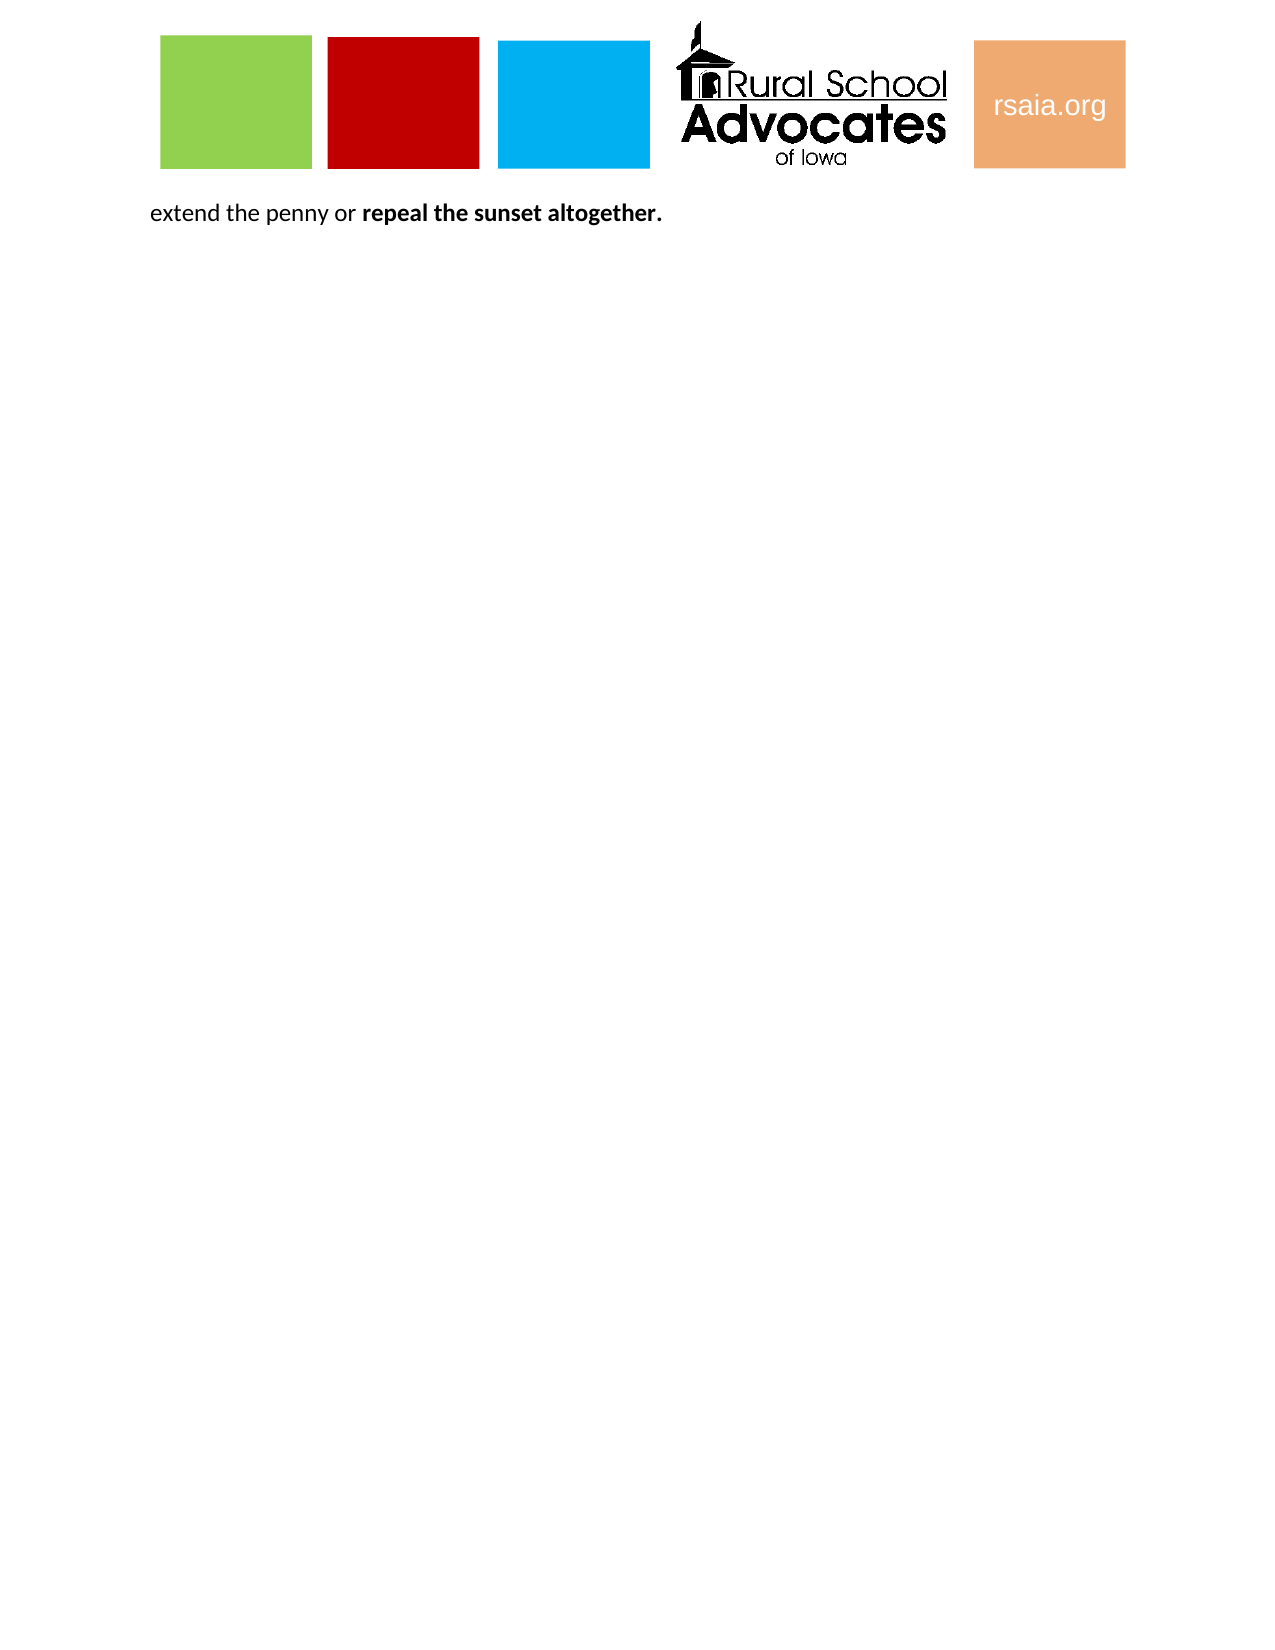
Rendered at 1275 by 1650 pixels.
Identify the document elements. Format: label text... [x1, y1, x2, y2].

picture [666, 7, 958, 181]
text RSAI calls on the Iowa Legislature to extend the penny or repeal the sunset altogether. [150, 197, 1125, 227]
